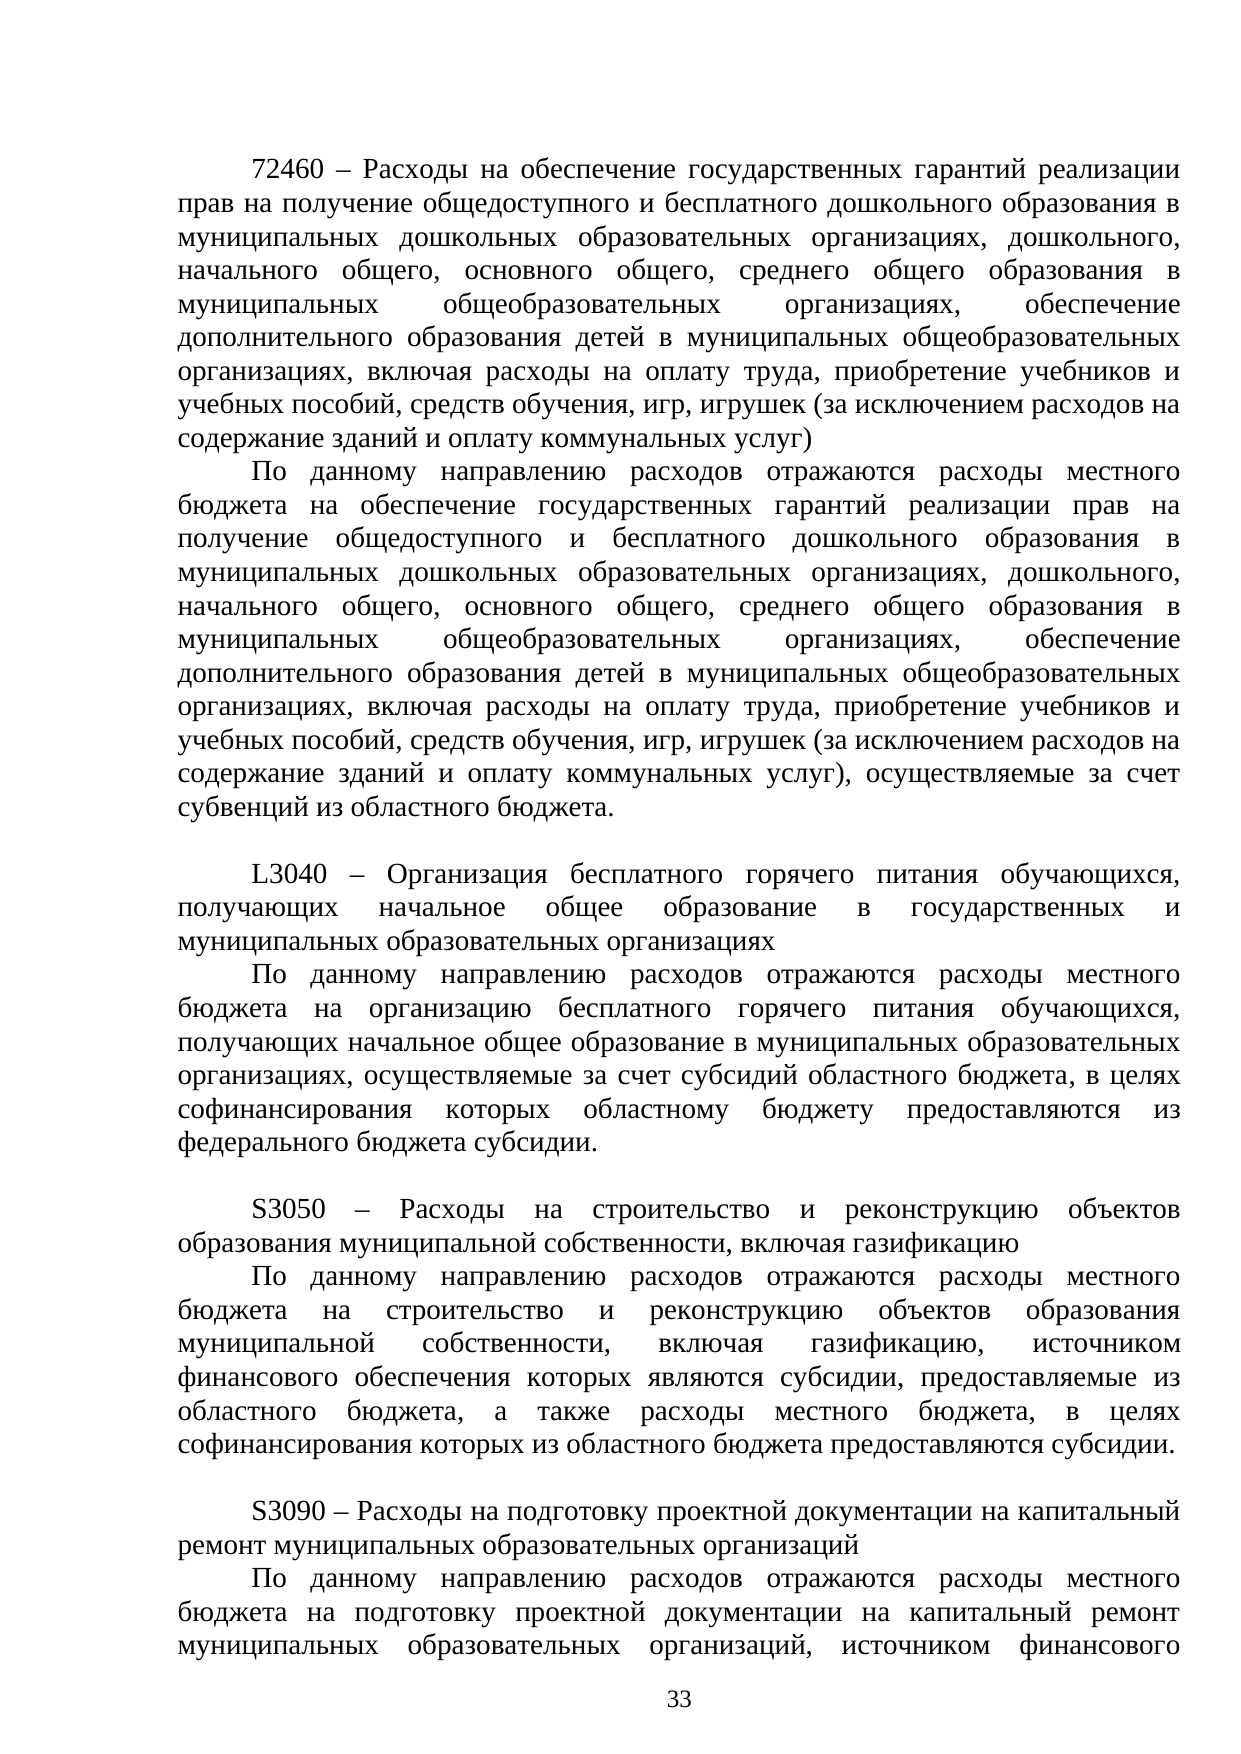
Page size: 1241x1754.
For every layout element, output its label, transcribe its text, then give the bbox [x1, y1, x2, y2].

text L3040 – Организация бесплатного горячего питания обучающихся, получающих начальное общее образование в государственных и муниципальных образовательных организациях [177, 856, 1181, 957]
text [177, 1560, 1181, 1661]
text По данному направлению расходов отражаются расходы местного бюджета на обеспечение государственных гарантий реализации прав на получение общедоступного и бесплатного дошкольного образования в муниципальных дошкольных образовательных организациях, дошкольного, начального общего, основного общего, среднего общего образования в муниципальных общеобразовательных организациях, обеспечение дополнительного образования детей в муниципальных общеобразовательных организациях, включая расходы на оплату труда, приобретение учебников и учебных пособий, средств обучения, игр, игрушек (за исключением расходов на содержание зданий и оплату коммунальных услуг), осуществляемые за счет субвенций из областного бюджета. [177, 453, 1181, 822]
text По данному направлению расходов отражаются расходы местного бюджета на строительство и реконструкцию объектов образования муниципальной собственности, включая газификацию, источником финансового обеспечения которых являются субсидии, предоставляемые из областного бюджета, а также расходы местного бюджета, в целях софинансирования которых из областного бюджета предоставляются субсидии. [177, 1258, 1181, 1460]
text По данному направлению расходов отражаются расходы местного бюджета на организацию бесплатного горячего питания обучающихся, получающих начальное общее образование в муниципальных образовательных организациях, осуществляемые за счет субсидий областного бюджета, в целях софинансирования которых областному бюджету предоставляются из федерального бюджета субсидии. [177, 957, 1181, 1158]
text 72460 – Расходы на обеспечение государственных гарантий реализации прав на получение общедоступного и бесплатного дошкольного образования в муниципальных дошкольных образовательных организациях, дошкольного, начального общего, основного общего, среднего общего образования в муниципальных общеобразовательных организациях, обеспечение дополнительного образования детей в муниципальных общеобразовательных организациях, включая расходы на оплату труда, приобретение учебников и учебных пособий, средств обучения, игр, игрушек (за исключением расходов на содержание зданий и оплату коммунальных услуг) [177, 152, 1181, 453]
text S3090 – Расходы на подготовку проектной документации на капитальный ремонт муниципальных образовательных организаций [177, 1493, 1181, 1560]
text S3050 – Расходы на строительство и реконструкцию объектов образования муниципальной собственности, включая газификацию [177, 1191, 1181, 1258]
